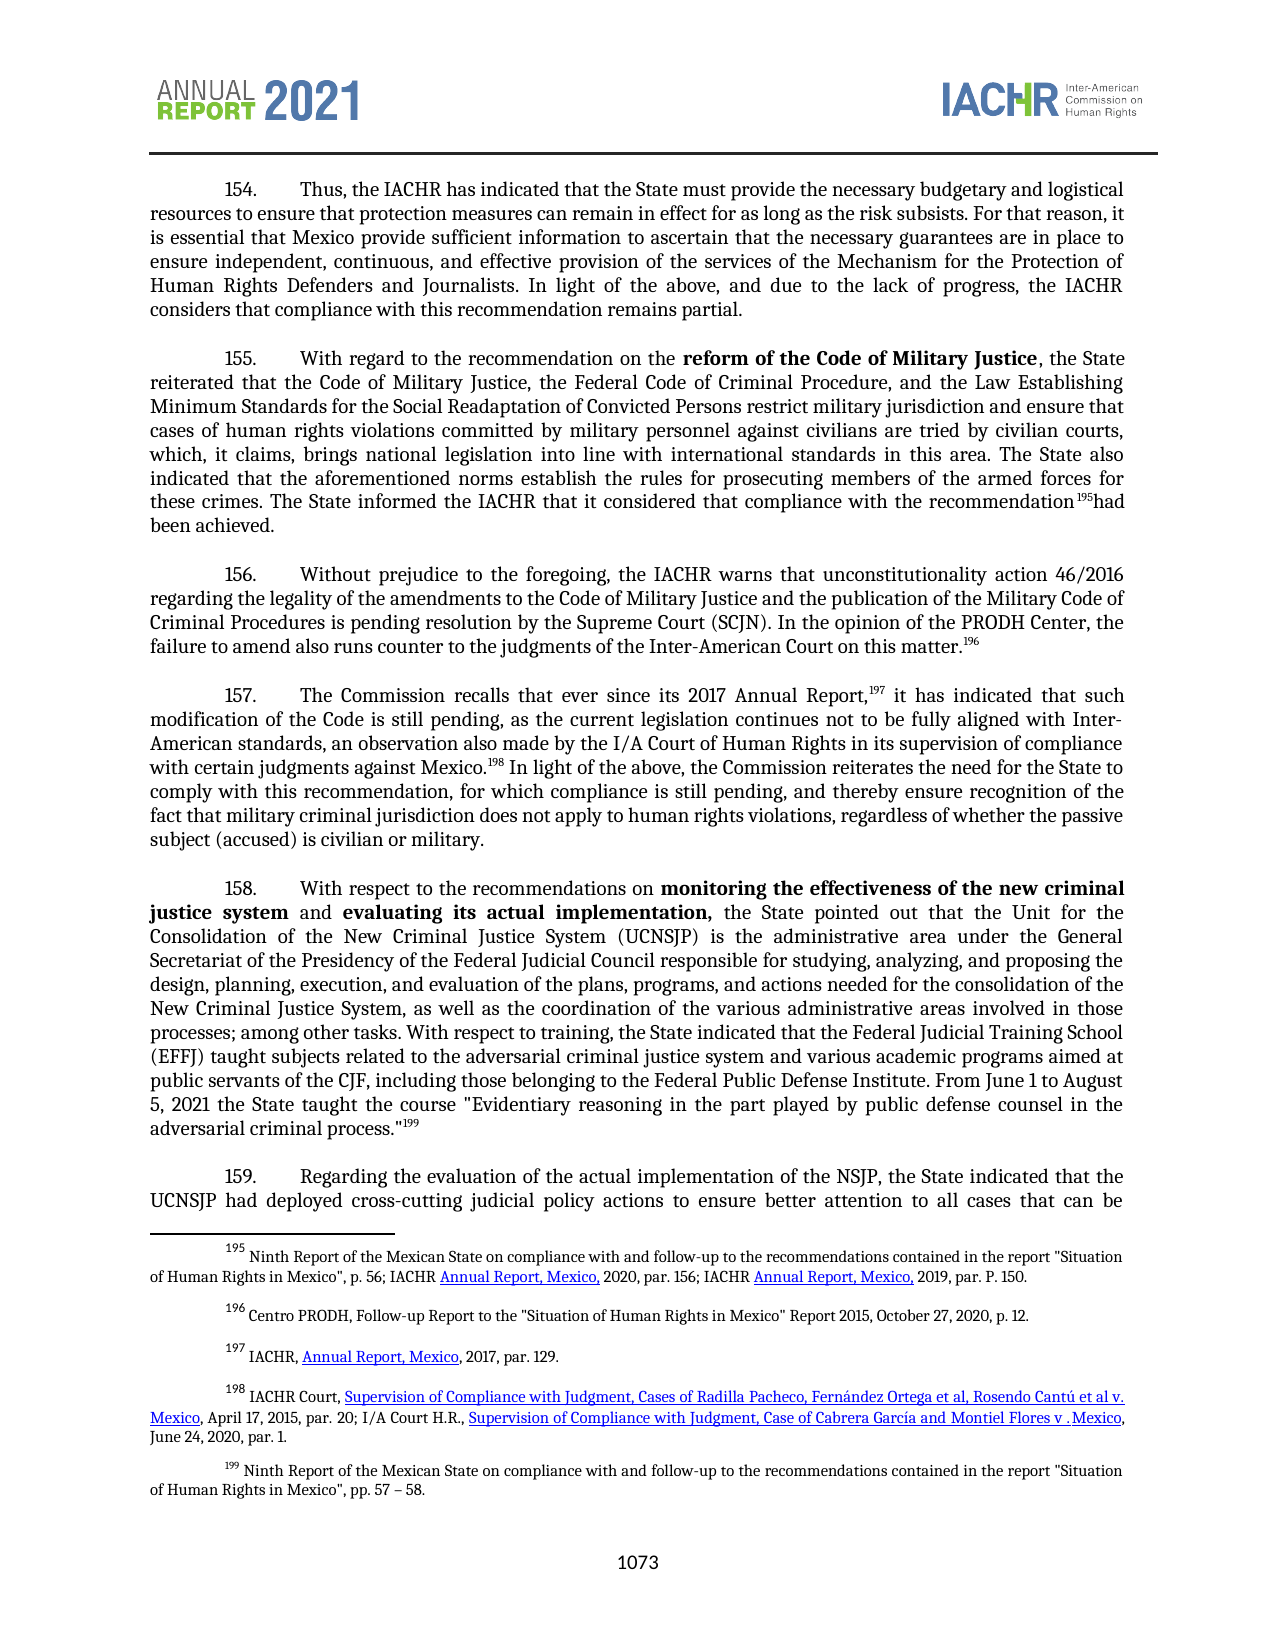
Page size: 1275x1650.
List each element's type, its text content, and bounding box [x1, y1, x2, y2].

list Thus, the IACHR has indicated that the State must provide the necessary budgetary and logistical resources to ensure that protection measures can remain in effect for as long as the risk subsists. For that reason, it is essential that Mexico provide sufficient information to ascertain that the necessary guarantees are in place to ensure independent, continuous, and effective provision of the services of the Mechanism for the Protection of Human Rights Defenders and Journalists. In light of the above, and due to the lack of progress, the IACHR considers that compliance with this recommendation remains partial. [150, 178, 1125, 321]
list With respect to the recommendations on monitoring the effectiveness of the new criminal justice system and evaluating its actual implementation, the State pointed out that the Unit for the Consolidation of the New Criminal Justice System (UCNSJP) is the administrative area under the General Secretariat of the Presidency of the Federal Judicial Council responsible for studying, analyzing, and proposing the design, planning, execution, and evaluation of the plans, programs, and actions needed for the consolidation of the New Criminal Justice System, as well as the coordination of the various administrative areas involved in those processes; among other tasks. With respect to training, the State indicated that the Federal Judicial Training School (EFFJ) taught subjects related to the adversarial criminal justice system and various academic programs aimed at public servants of the CJF, including those belonging to the Federal Public Defense Institute. From June 1 to August 5, 2021 the State taught the course "Evidentiary reasoning in the part played by public defense counsel in the adversarial criminal process." [150, 877, 1125, 1140]
list The Commission recalls that ever since its 2017 Annual Report, it has indicated that such modification of the Code is still pending, as the current legislation continues not to be fully aligned with Inter-American standards, an observation also made by the I/A Court of Human Rights in its supervision of compliance with certain judgments against Mexico. In light of the above, the Commission reiterates the need for the State to comply with this recommendation, for which compliance is still pending, and thereby ensure recognition of the fact that military criminal jurisdiction does not apply to human rights violations, regardless of whether the passive subject (accused) is civilian or military. [150, 684, 1125, 852]
list With regard to the recommendation on the reform of the Code of Military Justice, the State reiterated that the Code of Military Justice, the Federal Code of Criminal Procedure, and the Law Establishing Minimum Standards for the Social Readaptation of Convicted Persons restrict military jurisdiction and ensure that cases of human rights violations committed by military personnel against civilians are tried by civilian courts, which, it claims, brings national legislation into line with international standards in this area. The State also indicated that the aforementioned norms establish the rules for prosecuting members of the armed forces for these crimes. The State informed the IACHR that it considered that compliance with the recommendationhad been achieved. [150, 346, 1125, 538]
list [150, 1165, 1125, 1213]
picture [935, 74, 1159, 126]
list Without prejudice to the foregoing, the IACHR warns that unconstitutionality action 46/2016 regarding the legality of the amendments to the Code of Military Justice and the publication of the Military Code of Criminal Procedures is pending resolution by the Supreme Court (SCJN). In the opinion of the PRODH Center, the failure to amend also runs counter to the judgments of the Inter-American Court on this matter. [150, 563, 1125, 659]
picture [150, 75, 367, 125]
